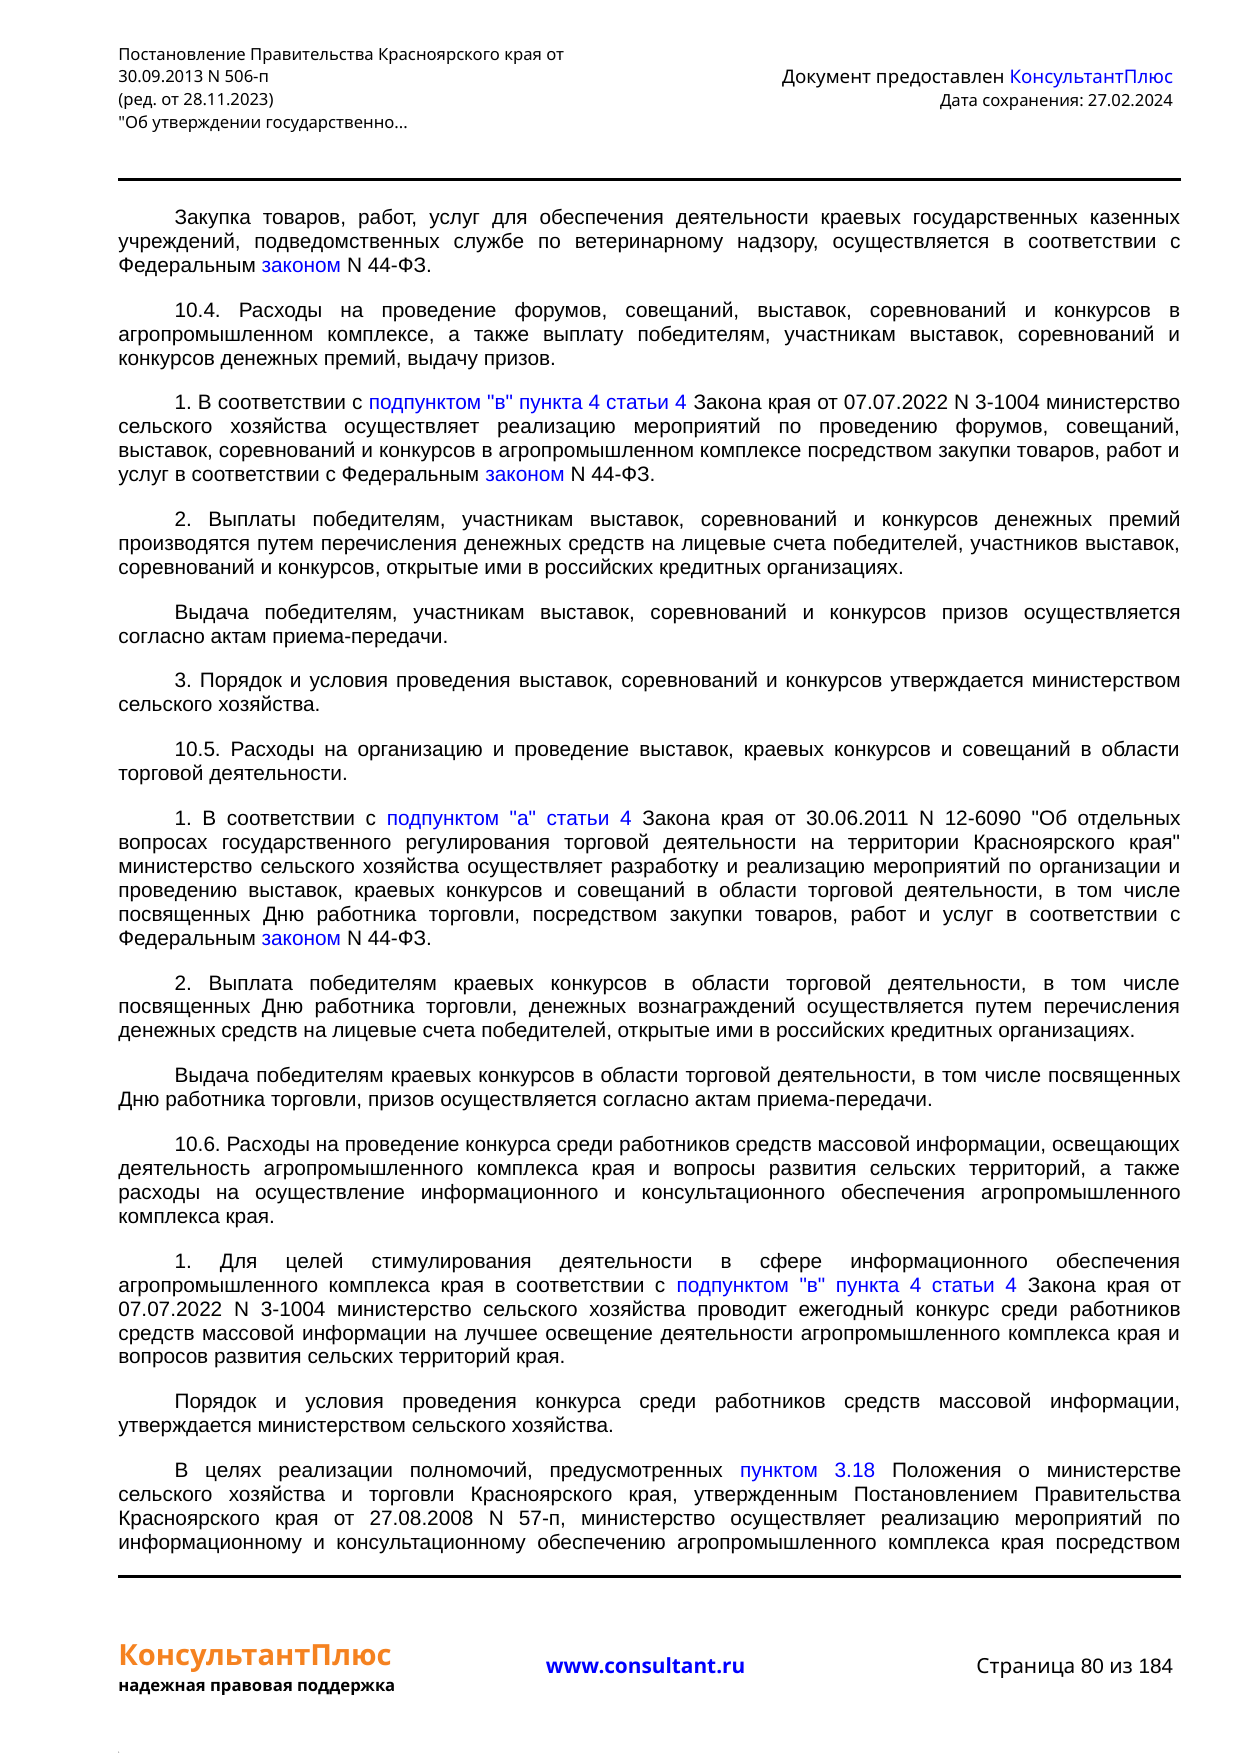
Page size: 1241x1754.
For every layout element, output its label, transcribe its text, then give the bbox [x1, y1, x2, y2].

text 1. В соответствии с подпунктом "а" статьи 4 Закона края от 30.06.2011 N 12-6090 "Об отдельных вопросах государственного регулирования торговой деятельности на территории Красноярского края" министерство сельского хозяйства осуществляет разработку и реализацию мероприятий по организации и проведению выставок, краевых конкурсов и совещаний в области торговой деятельности, в том числе посвященных Дню работника торговли, посредством закупки товаров, работ и услуг в соответствии с Федеральным законом N 44-ФЗ. [118, 806, 1181, 949]
text Выдача победителям, участникам выставок, соревнований и конкурсов призов осуществляется согласно актам приема-передачи. [118, 599, 1181, 647]
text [118, 1458, 1181, 1554]
text Закупка товаров, работ, услуг для обеспечения деятельности краевых государственных казенных учреждений, подведомственных службе по ветеринарному надзору, осуществляется в соответствии с Федеральным законом N 44-ФЗ. [118, 205, 1181, 277]
text 2. Выплата победителям краевых конкурсов в области торговой деятельности, в том числе посвященных Дню работника торговли, денежных вознаграждений осуществляется путем перечисления денежных средств на лицевые счета победителей, открытые ими в российских кредитных организациях. [118, 970, 1181, 1042]
text 1. В соответствии с подпунктом "в" пункта 4 статьи 4 Закона края от 07.07.2022 N 3-1004 министерство сельского хозяйства осуществляет реализацию мероприятий по проведению форумов, совещаний, выставок, соревнований и конкурсов в агропромышленном комплексе посредством закупки товаров, работ и услуг в соответствии с Федеральным законом N 44-ФЗ. [118, 390, 1181, 486]
text 1. Для целей стимулирования деятельности в сфере информационного обеспечения агропромышленного комплекса края в соответствии с подпунктом "в" пункта 4 статьи 4 Закона края от 07.07.2022 N 3-1004 министерство сельского хозяйства проводит ежегодный конкурс среди работников средств массовой информации на лучшее освещение деятельности агропромышленного комплекса края и вопросов развития сельских территорий края. [118, 1248, 1181, 1368]
text Порядок и условия проведения конкурса среди работников средств массовой информации, утверждается министерством сельского хозяйства. [118, 1389, 1181, 1437]
text 10.4. Расходы на проведение форумов, совещаний, выставок, соревнований и конкурсов в агропромышленном комплексе, а также выплату победителям, участникам выставок, соревнований и конкурсов денежных премий, выдачу призов. [118, 297, 1181, 369]
text 3. Порядок и условия проведения выставок, соревнований и конкурсов утверждается министерством сельского хозяйства. [118, 668, 1181, 716]
text 10.6. Расходы на проведение конкурса среди работников средств массовой информации, освещающих деятельность агропромышленного комплекса края и вопросы развития сельских территорий, а также расходы на осуществление информационного и консультационного обеспечения агропромышленного комплекса края. [118, 1132, 1181, 1228]
text 10.5. Расходы на организацию и проведение выставок, краевых конкурсов и совещаний в области торговой деятельности. [118, 737, 1181, 785]
text 2. Выплаты победителям, участникам выставок, соревнований и конкурсов денежных премий производятся путем перечисления денежных средств на лицевые счета победителей, участников выставок, соревнований и конкурсов, открытые ими в российских кредитных организациях. [118, 507, 1181, 579]
text Выдача победителям краевых конкурсов в области торговой деятельности, в том числе посвященных Дню работника торговли, призов осуществляется согласно актам приема-передачи. [118, 1063, 1181, 1111]
